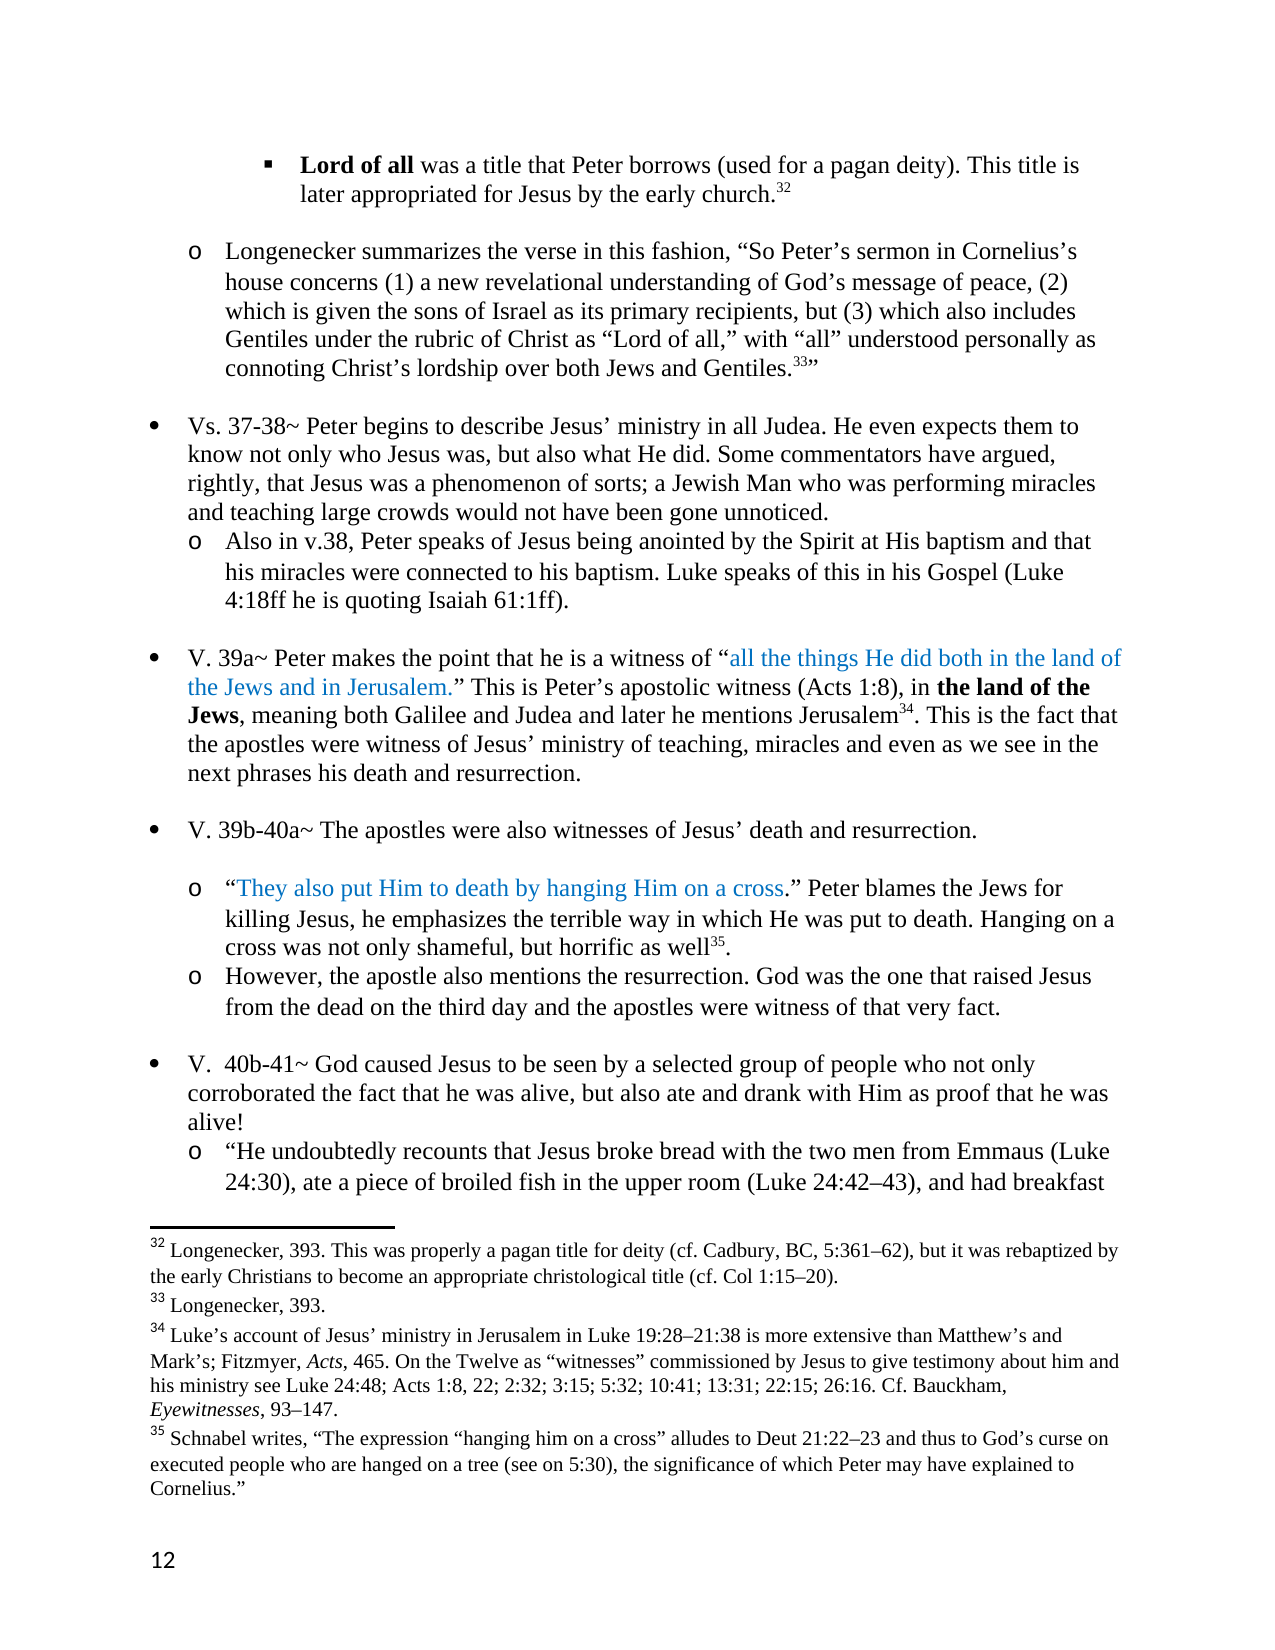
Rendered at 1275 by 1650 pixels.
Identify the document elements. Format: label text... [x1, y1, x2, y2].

list Lord of all was a title that Peter borrows (used for a pagan deity). This title is later appropriated for Jesus by the early church. [262, 150, 1125, 207]
list Longenecker summarizes the verse in this fashion, “So Peter’s sermon in Cornelius’s house concerns (1) a new revelational understanding of God’s message of peace, (2) which is given the sons of Israel as its primary recipients, but (3) which also includes Gentiles under the rubric of Christ as “Lord of all,” with “all” understood personally as connoting Christ’s lordship over both Jews and Gentiles.” [187, 236, 1125, 382]
list Also in v.38, Peter speaks of Jesus being anointed by the Spirit at His baptism and that his miracles were connected to his baptism. Luke speaks of this in his Gospel (Luke 4:18ff he is quoting Isaiah 61:1ff). [187, 526, 1125, 614]
list “They also put Him to death by hanging Him on a cross.” Peter blames the Jews for killing Jesus, he emphasizes the terrible way in which He was put to death. Hanging on a cross was not only shameful, but horrific as well. [187, 873, 1125, 961]
list V. 39a~ Peter makes the point that he is a witness of “all the things He did both in the land of the Jews and in Jerusalem.” This is Peter’s apostolic witness (Acts 1:8), in the land of the Jews, meaning both Galilee and Judea and later he mentions Jerusalem. This is the fact that the apostles were witness of Jesus’ ministry of teaching, miracles and even as we see in the next phrases his death and resurrection. [150, 643, 1125, 787]
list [187, 1136, 1125, 1195]
list However, the apostle also mentions the resurrection. God was the one that raised Jesus from the dead on the third day and the apostles were witness of that very fact. [187, 961, 1125, 1021]
list V. 39b-40a~ The apostles were also witnesses of Jesus’ death and resurrection. [150, 815, 1125, 844]
list V. 40b-41~ God caused Jesus to be seen by a selected group of people who not only corroborated the fact that he was alive, but also ate and drank with Him as proof that he was alive! [150, 1049, 1125, 1136]
list Vs. 37-38~ Peter begins to describe Jesus’ ministry in all Judea. He even expects them to know not only who Jesus was, but also what He did. Some commentators have argued, rightly, that Jesus was a phenomenon of sorts; a Jewish Man who was performing miracles and teaching large crowds would not have been gone unnoticed. [150, 411, 1125, 526]
